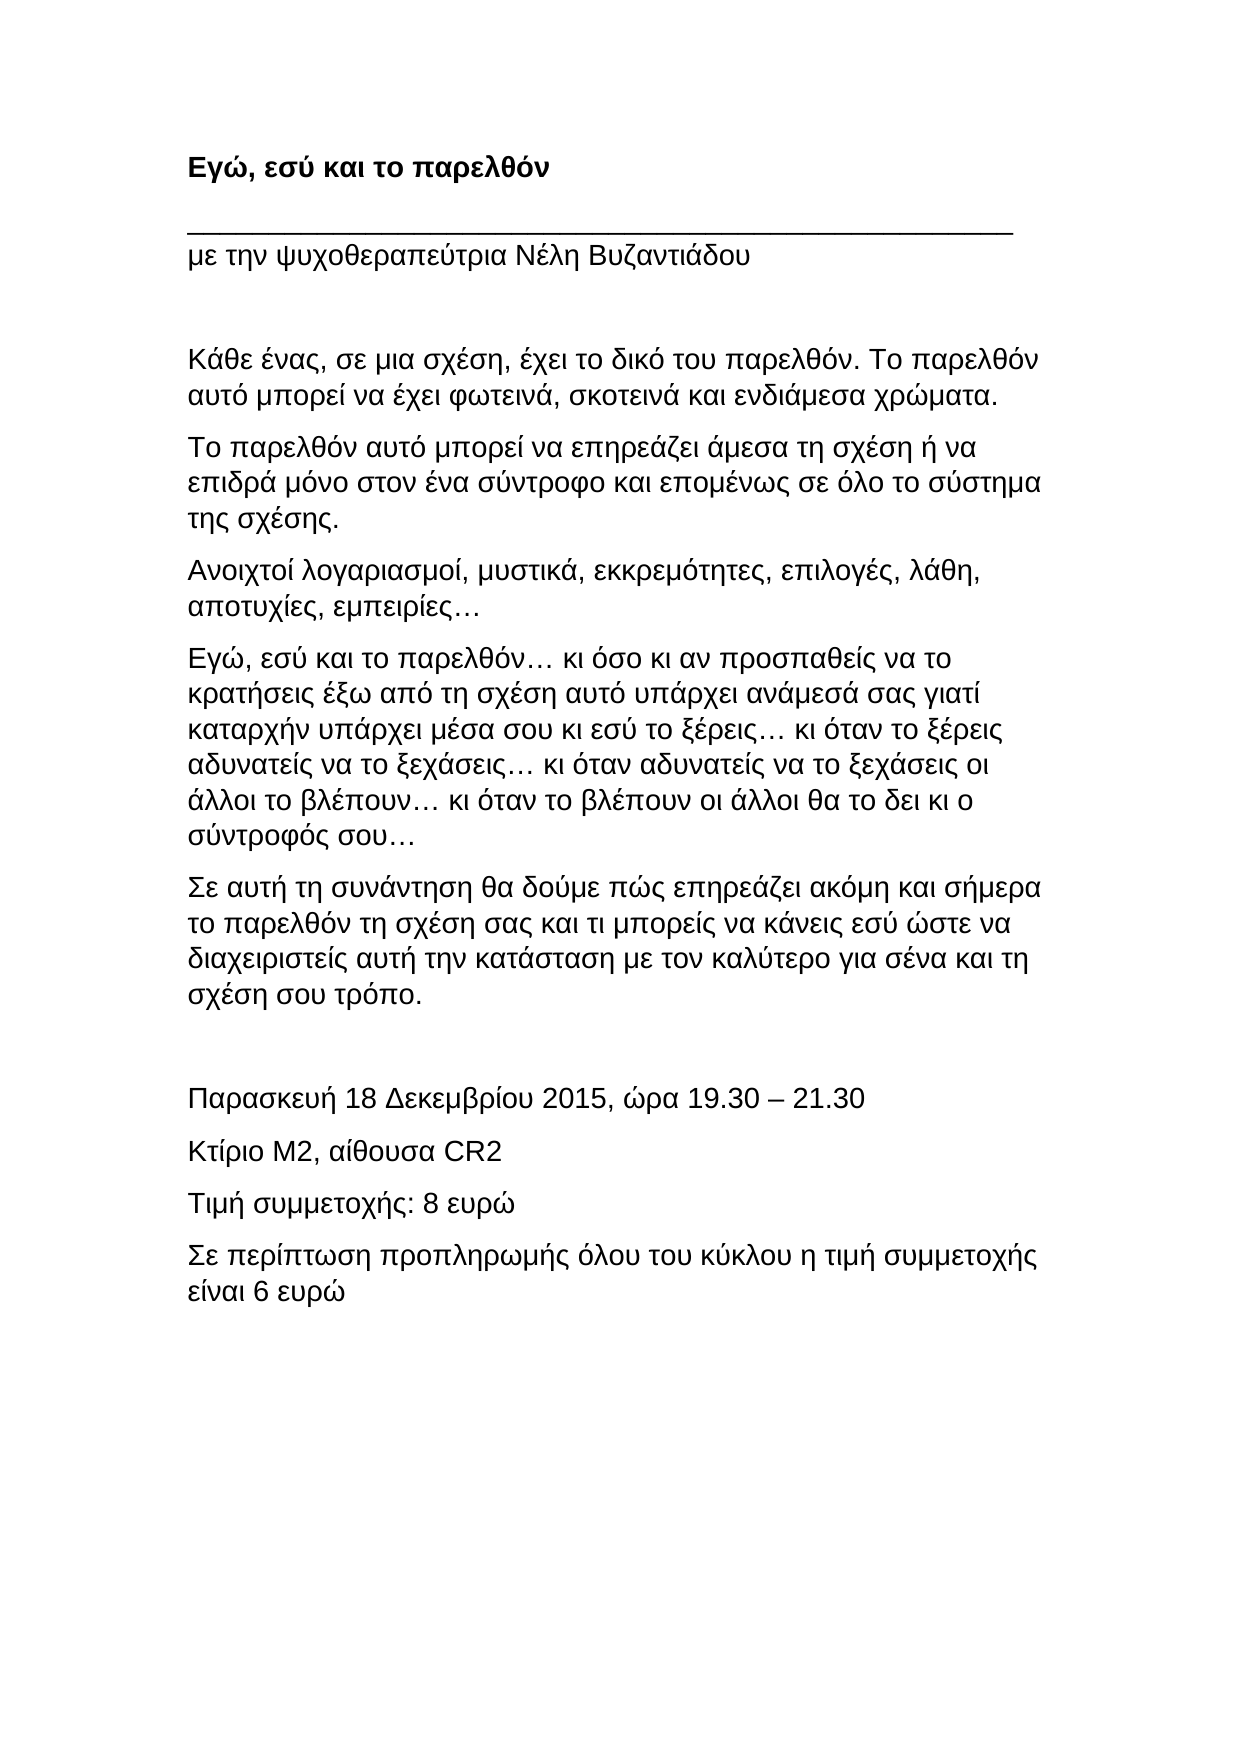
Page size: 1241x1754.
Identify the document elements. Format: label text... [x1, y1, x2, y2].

text Τιμή συμμετοχής: 8 ευρώ [187, 1186, 1053, 1219]
text Εγώ, εσύ και το παρελθόν… κι όσο κι αν προσπαθείς να το κρατήσεις έξω από τη σχέση αυτό υπάρχει ανάμεσά σας γιατί καταρχήν υπάρχει μέσα σου κι εσύ το ξέρεις… κι όταν το ξέρεις αδυνατείς να το ξεχάσεις… κι όταν αδυνατείς να το ξεχάσεις οι άλλοι το βλέπουν… κι όταν το βλέπουν οι άλλοι θα το δει κι ο σύντροφός σου… [187, 641, 1053, 852]
text Σε αυτή τη συνάντηση θα δούμε πώς επηρεάζει ακόμη και σήμερα το παρελθόν τη σχέση σας και τι μπορείς να κάνεις εσύ ώστε να διαχειριστείς αυτή την κατάσταση με τον καλύτερο για σένα και τη σχέση σου τρόπο. [187, 871, 1053, 1011]
text Εγώ, εσύ και το παρελθόν [187, 150, 1053, 183]
text ___________________________________________________ με την ψυχοθεραπεύτρια Νέλη Βυζαντιάδου [187, 202, 1053, 271]
text Ανοιχτοί λογαριασμοί, μυστικά, εκκρεμότητες, επιλογές, λάθη, αποτυχίες, εμπειρίες… [187, 553, 1053, 622]
text Κτίριο Μ2, αίθουσα CR2 [187, 1134, 1053, 1167]
text Παρασκευή 18 Δεκεμβρίου 2015, ώρα 19.30 – 21.30 [187, 1081, 1053, 1115]
text Κάθε ένας, σε μια σχέση, έχει το δικό του παρελθόν. Το παρελθόν αυτό μπορεί να έχει φωτεινά, σκοτεινά και ενδιάμεσα χρώματα. [187, 342, 1053, 411]
text Σε περίπτωση προπληρωμής όλου του κύκλου η τιμή συμμετοχής είναι 6 ευρώ [187, 1238, 1053, 1307]
text Το παρελθόν αυτό μπορεί να επηρεάζει άμεσα τη σχέση ή να επιδρά μόνο στον ένα σύντροφο και επομένως σε όλο το σύστημα της σχέσης. [187, 430, 1053, 534]
